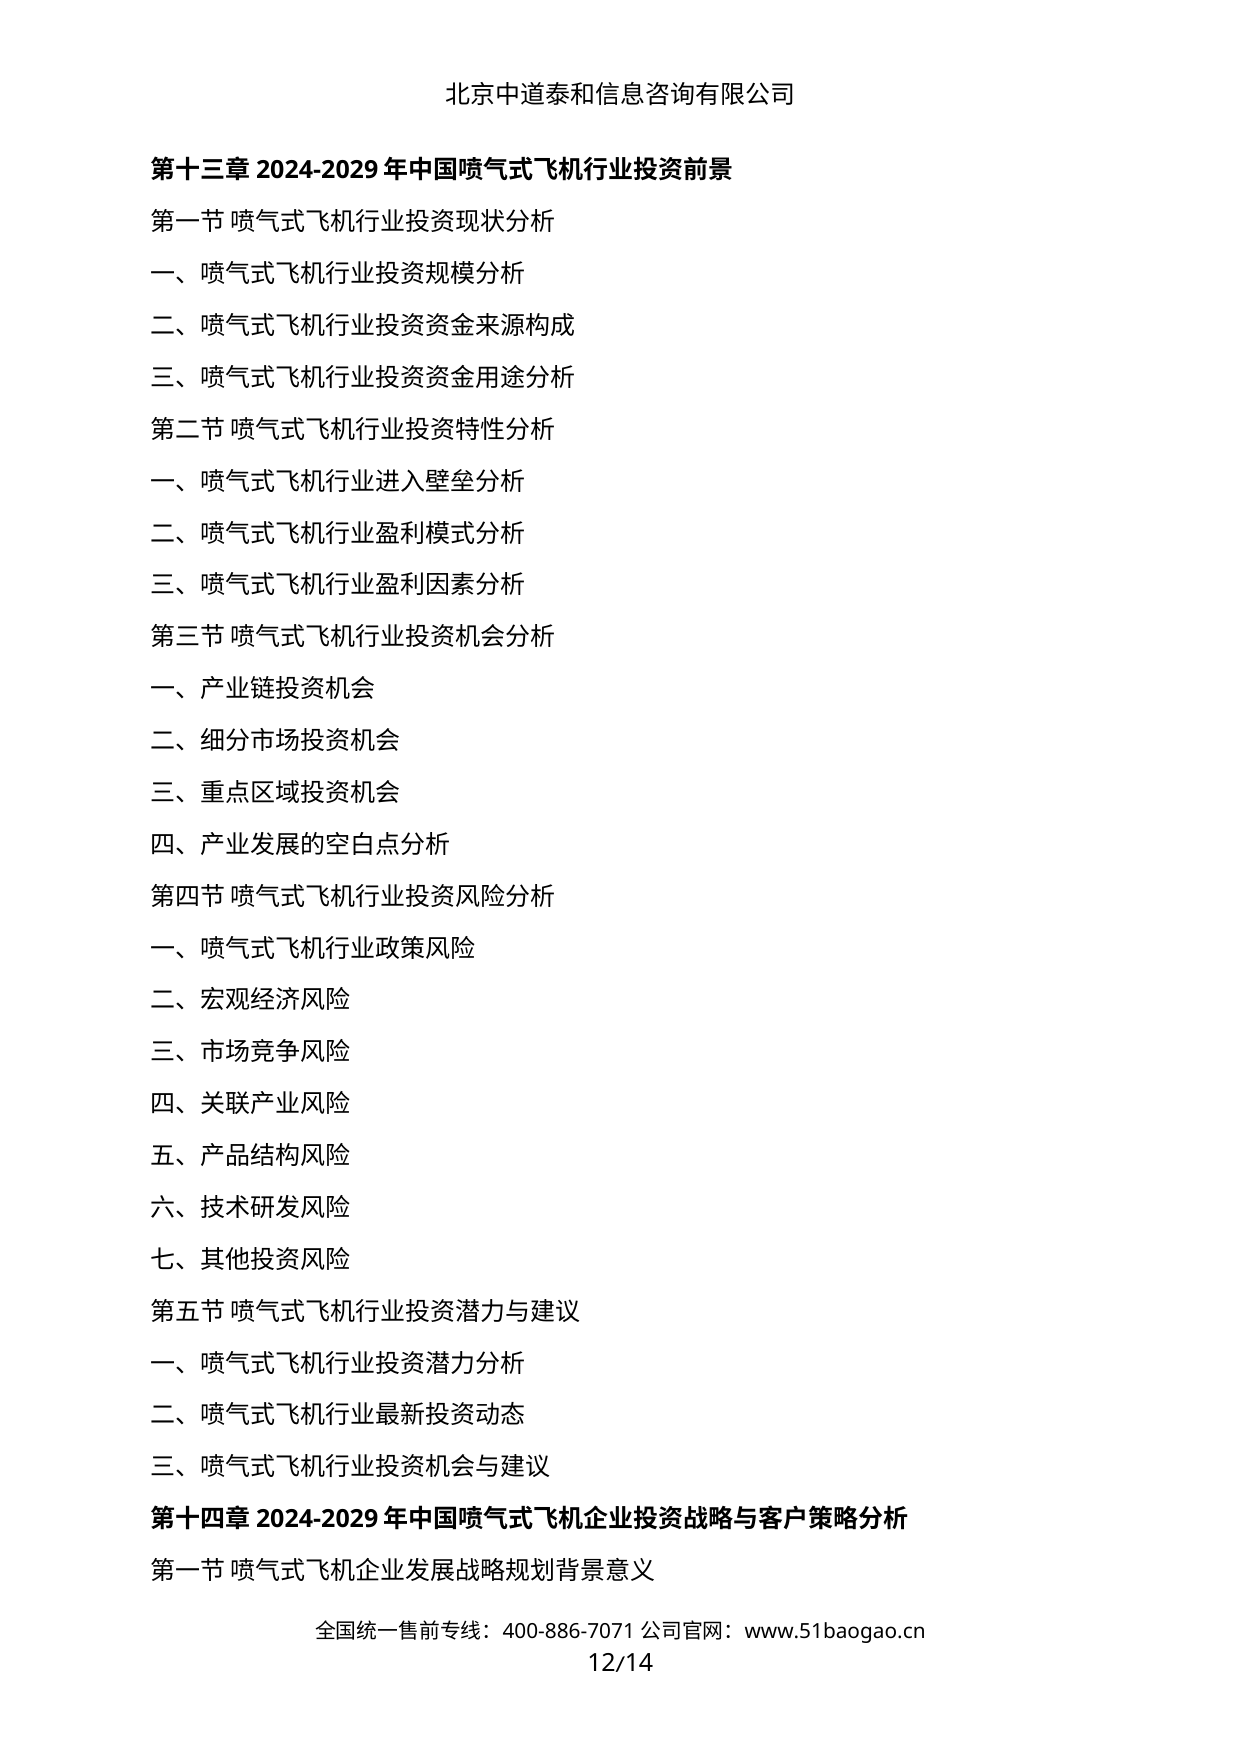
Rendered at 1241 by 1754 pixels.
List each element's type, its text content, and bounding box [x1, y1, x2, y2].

text 一、喷气式飞机行业进入壁垒分析 [150, 461, 1090, 497]
text 六、技术研发风险 [150, 1187, 1090, 1224]
text 第十四章 2024-2029年中国喷气式飞机企业投资战略与客户策略分析 [150, 1499, 1090, 1535]
text 第三节 喷气式飞机行业投资机会分析 [150, 617, 1090, 653]
text 二、喷气式飞机行业最新投资动态 [150, 1395, 1090, 1431]
text 三、重点区域投资机会 [150, 772, 1090, 809]
text 第十三章 2024-2029年中国喷气式飞机行业投资前景 [150, 150, 1090, 186]
text 三、市场竞争风险 [150, 1032, 1090, 1068]
text 七、其他投资风险 [150, 1239, 1090, 1276]
text 三、喷气式飞机行业投资机会与建议 [150, 1447, 1090, 1483]
text 三、喷气式飞机行业投资资金用途分析 [150, 357, 1090, 394]
text 二、细分市场投资机会 [150, 721, 1090, 757]
text 第五节 喷气式飞机行业投资潜力与建议 [150, 1291, 1090, 1327]
text 第四节 喷气式飞机行业投资风险分析 [150, 876, 1090, 912]
text 一、喷气式飞机行业投资潜力分析 [150, 1343, 1090, 1379]
text 二、喷气式飞机行业盈利模式分析 [150, 513, 1090, 549]
text 第一节 喷气式飞机企业发展战略规划背景意义 [150, 1551, 1090, 1587]
text 四、产业发展的空白点分析 [150, 824, 1090, 861]
text 一、喷气式飞机行业政策风险 [150, 928, 1090, 964]
text 三、喷气式飞机行业盈利因素分析 [150, 565, 1090, 601]
text 四、关联产业风险 [150, 1084, 1090, 1120]
text 一、喷气式飞机行业投资规模分析 [150, 254, 1090, 290]
text 一、产业链投资机会 [150, 669, 1090, 705]
text 第二节 喷气式飞机行业投资特性分析 [150, 409, 1090, 446]
text 二、喷气式飞机行业投资资金来源构成 [150, 306, 1090, 342]
text 二、宏观经济风险 [150, 980, 1090, 1016]
text 第一节 喷气式飞机行业投资现状分析 [150, 202, 1090, 238]
text 五、产品结构风险 [150, 1136, 1090, 1172]
